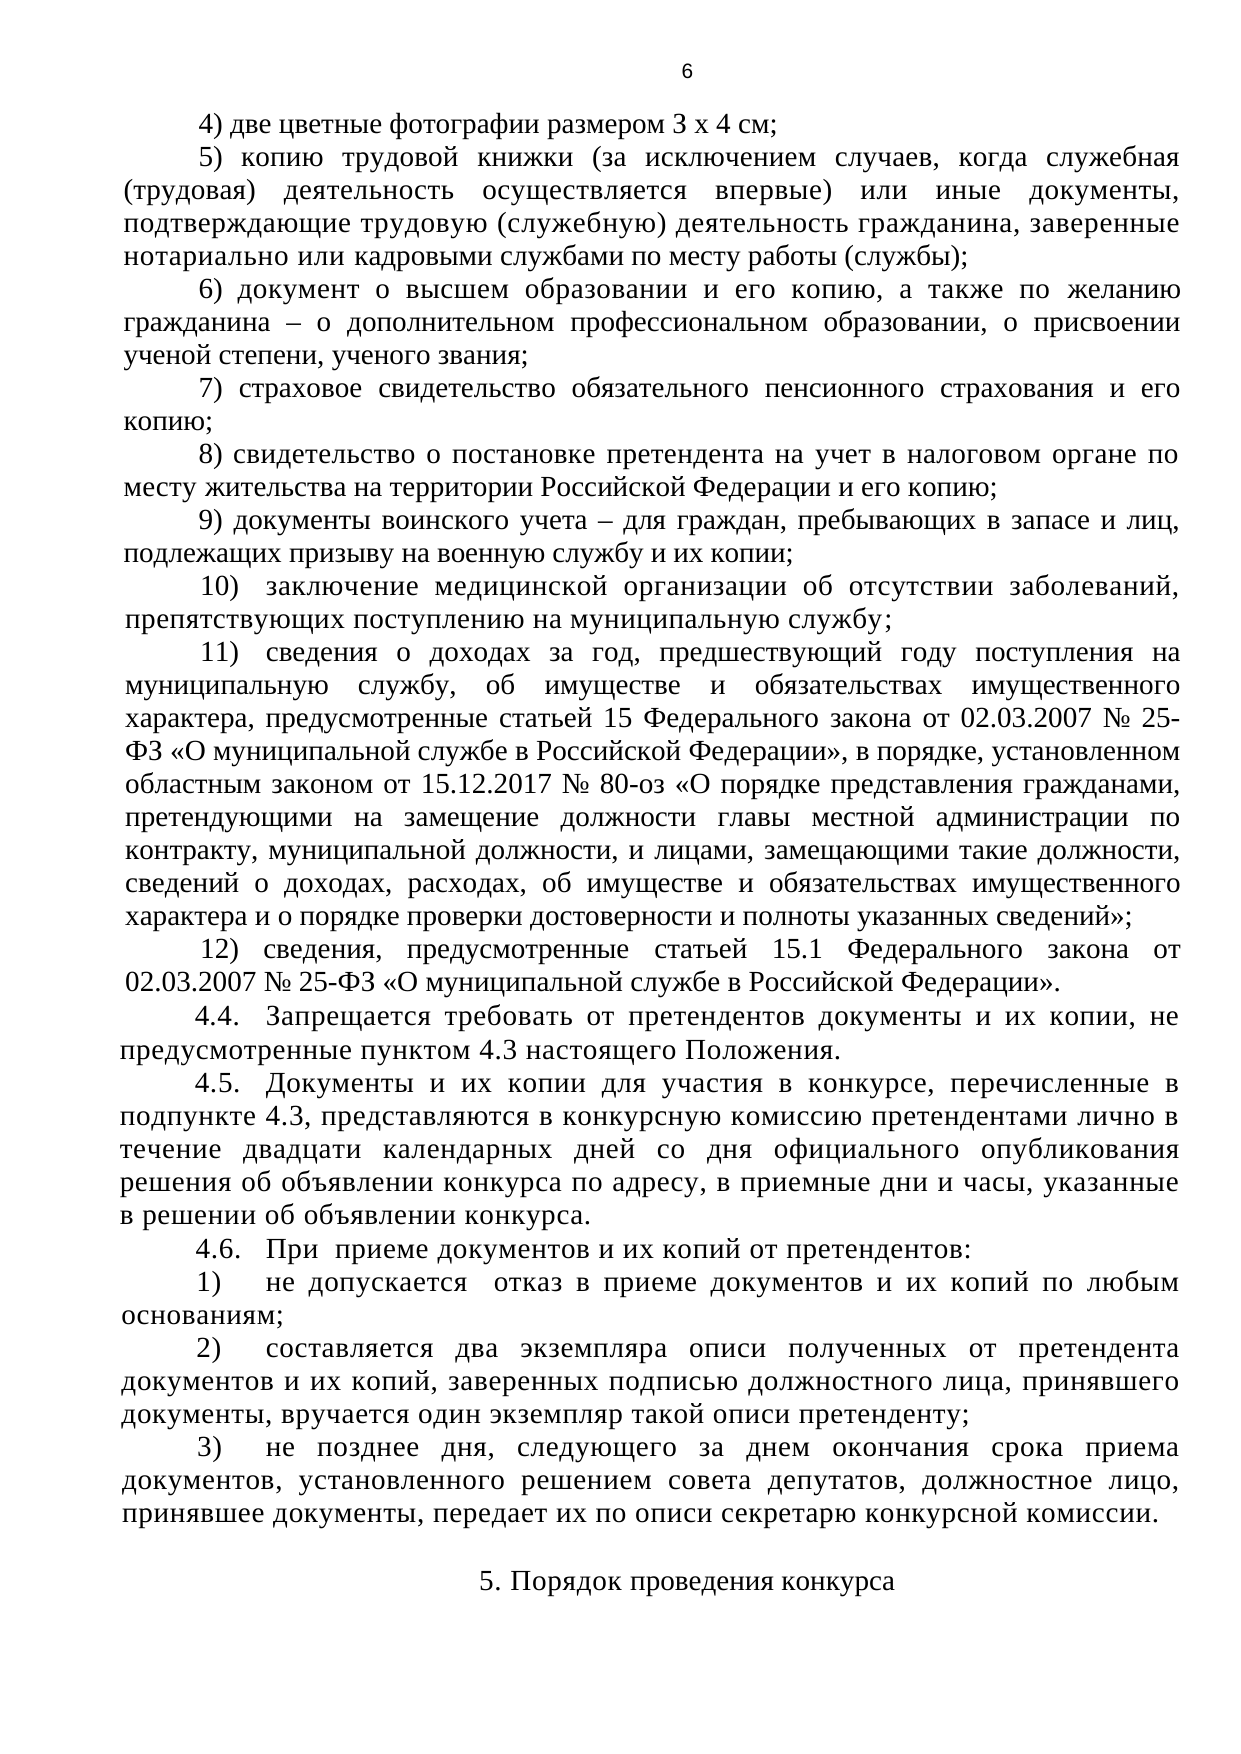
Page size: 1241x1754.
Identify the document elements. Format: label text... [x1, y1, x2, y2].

text 7) страховое свидетельство обязательного пенсионного страхования и его копию; [123, 371, 1181, 437]
text 10) заключение медицинской организации об отсутствии заболеваний, препятствующих поступлению на муниципальную службу; [125, 569, 1181, 635]
text 4.5. Документы и их копии для участия в конкурсе, перечисленные в подпункте 4.3, представляются в конкурсную комиссию претендентами лично в течение двадцати календарных дней со дня официального опубликования решения об объявлении конкурса по адресу, в приемные дни и часы, указанные в решении об объявлении конкурса. [119, 1066, 1181, 1231]
text 3) не позднее дня, следующего за днем окончания срока приема документов, установленного решением совета депутатов, должностное лицо, принявшее документы, передает их по описи секретарю конкурсной комиссии. [122, 1430, 1181, 1529]
text 5) копию трудовой книжки (за исключением случаев, когда служебная (трудовая) деятельность осуществляется впервые) или иные документы, подтверждающие трудовую (служебную) деятельность гражданина, заверенные нотариально или кадровыми службами по месту работы (службы); [123, 140, 1181, 272]
text 2) составляется два экземпляра описи полученных от претендента документов и их копий, заверенных подписью должностного лица, принявшего документы, вручается один экземпляр такой описи претенденту; [121, 1331, 1181, 1430]
text 9) документы воинского учета – для граждан, пребывающих в запасе и лиц, подлежащих призыву на военную службу и их копии; [123, 503, 1181, 569]
text 6) документ о высшем образовании и его копию, а также по желанию гражданина – о дополнительном профессиональном образовании, о присвоении ученой степени, ученого звания; [123, 272, 1181, 371]
text 1) не допускается отказ в приеме документов и их копий по любым основаниям; [121, 1265, 1181, 1331]
text 4) две цветные фотографии размером З х 4 см; [123, 107, 1181, 140]
text 5. Порядок проведения конкурса [118, 1563, 1180, 1597]
text 8) свидетельство о постановке претендента на учет в налоговом органе по месту жительства на территории Российской Федерации и его копию; [123, 437, 1181, 503]
text 4.4. Запрещается требовать от претендентов документы и их копии, не предусмотренные пунктом 4.3 настоящего Положения. [119, 998, 1181, 1066]
text 4.6. При приеме документов и их копий от претендентов: [120, 1232, 1181, 1265]
text 12) сведения, предусмотренные статьей 15.1 Федерального закона от 02.03.2007 № 25-ФЗ «О муниципальной службе в Российской Федерации». [125, 932, 1181, 998]
text 11) сведения о доходах за год, предшествующий году поступления на муниципальную службу, об имуществе и обязательствах имущественного характера, предусмотренные статьей 15 Федерального закона от 02.03.2007 № 25-ФЗ «О муниципальной службе в Российской Федерации», в порядке, установленном областным законом от 15.12.2017 № 80-оз «О порядке представления гражданами, претендующими на замещение должности главы местной администрации по контракту, муниципальной должности, и лицами, замещающими такие должности, сведений о доходах, расходах, об имуществе и обязательствах имущественного характера и о порядке проверки достоверности и полноты указанных сведений»; [125, 635, 1181, 932]
